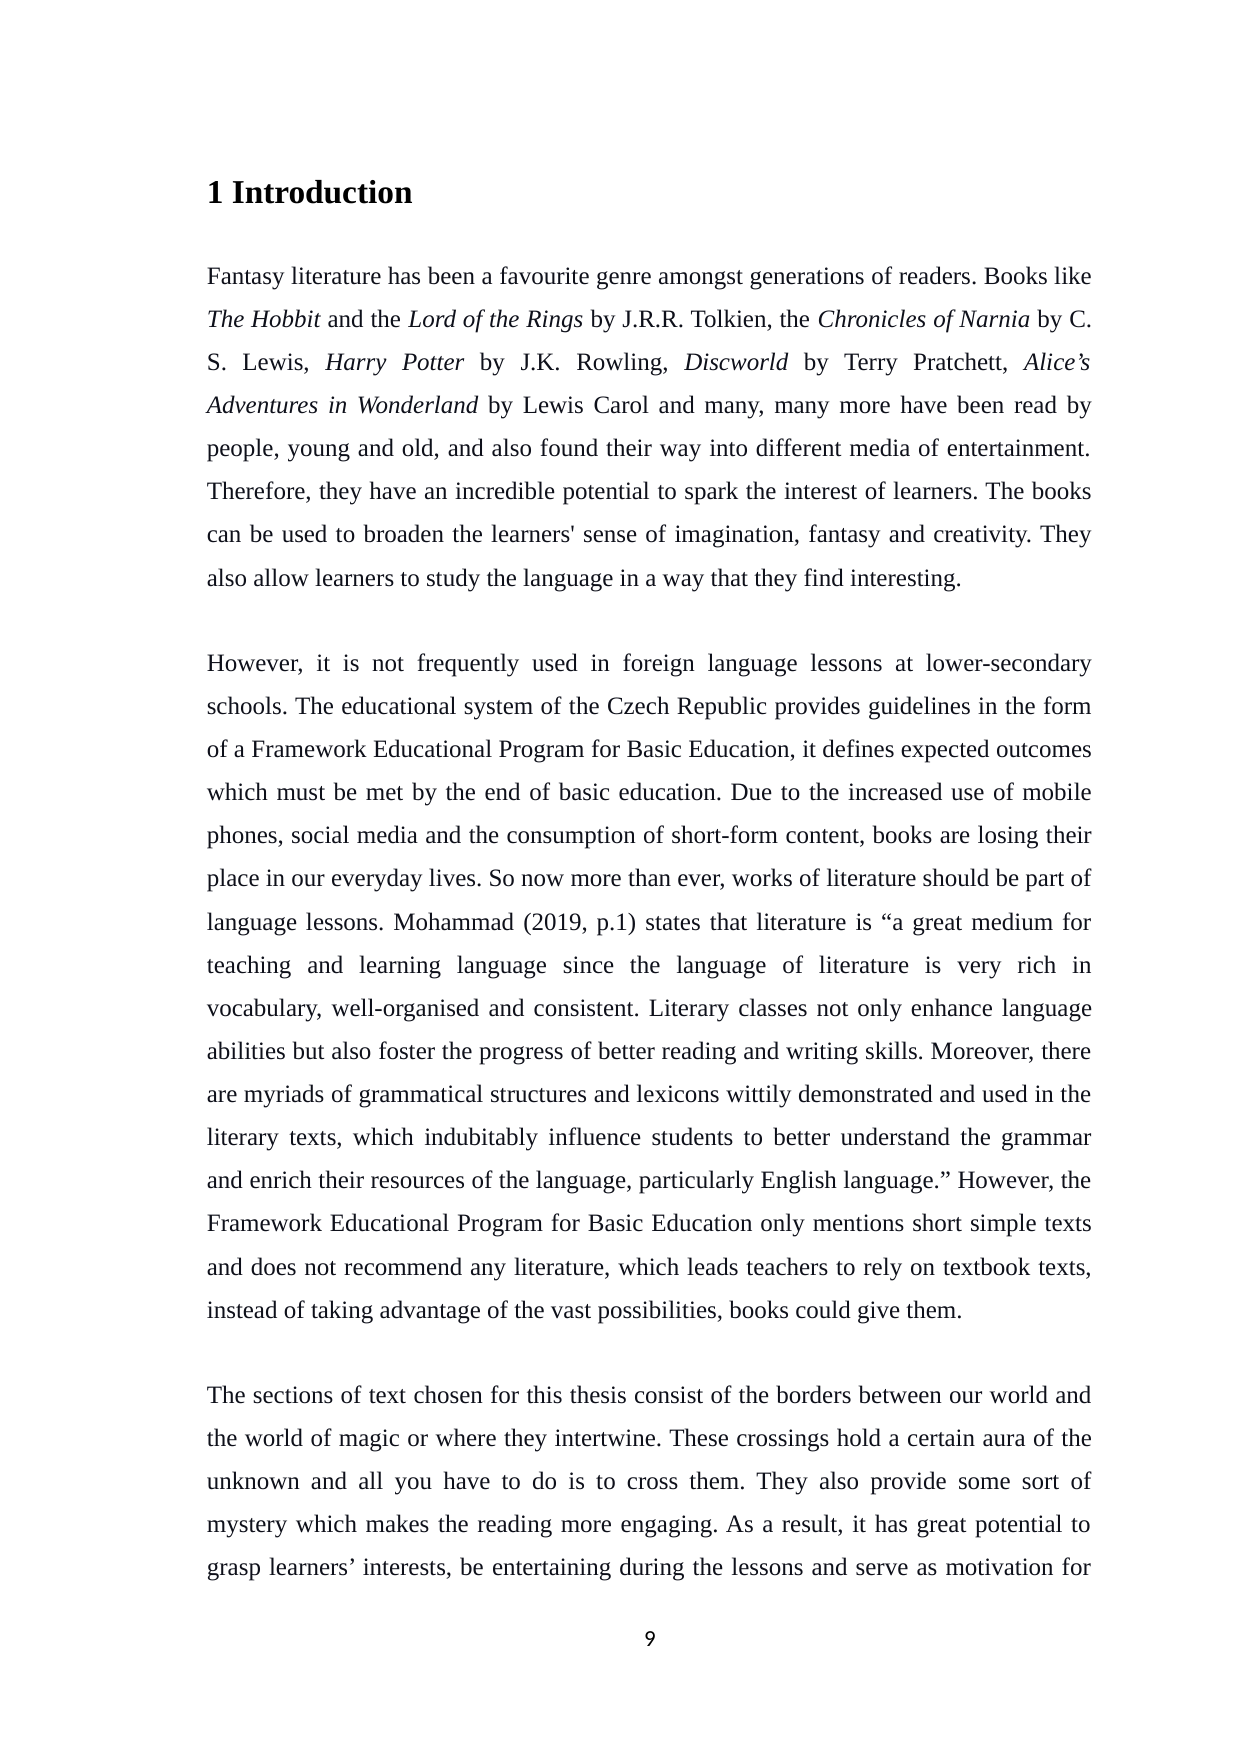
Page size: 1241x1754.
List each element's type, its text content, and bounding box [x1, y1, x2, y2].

text However, it is not frequently used in foreign language lessons at lower-secondary schools. The educational system of the Czech Republic provides guidelines in the form of a Framework Educational Program for Basic Education, it defines expected outcomes which must be met by the end of basic education. Due to the increased use of mobile phones, social media and the consumption of short-form content, books are losing their place in our everyday lives. So now more than ever, works of literature should be part of language lessons. Mohammad (2019, p.1) states that literature is “a great medium for teaching and learning language since the language of literature is very rich in vocabulary, well-organised and consistent. Literary classes not only enhance language abilities but also foster the progress of better reading and writing skills. Moreover, there are myriads of grammatical structures and lexicons wittily demonstrated and used in the literary texts, which indubitably influence students to better understand the grammar and enrich their resources of the language, particularly English language.” However, the Framework Educational Program for Basic Education only mentions short simple texts and does not recommend any literature, which leads teachers to rely on textbook texts, instead of taking advantage of the vast possibilities, books could give them. [207, 648, 1093, 1323]
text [207, 1380, 1093, 1581]
text Fantasy literature has been a favourite genre amongst generations of readers. Books like The Hobbit and the Lord of the Rings by J.R.R. Tolkien, the Chronicles of Narnia by C. S. Lewis, Harry Potter by J.K. Rowling, Discworld by Terry Pratchett, Alice’s Adventures in Wonderland by Lewis Carol and many, many more have been read by people, young and old, and also found their way into different media of entertainment. Therefore, they have an incredible potential to spark the interest of learners. The books can be used to broaden the learners' sense of imagination, fantasy and creativity. They also allow learners to study the language in a way that they find interesting. [207, 261, 1093, 591]
subtitle 1 Introduction [207, 173, 1093, 211]
